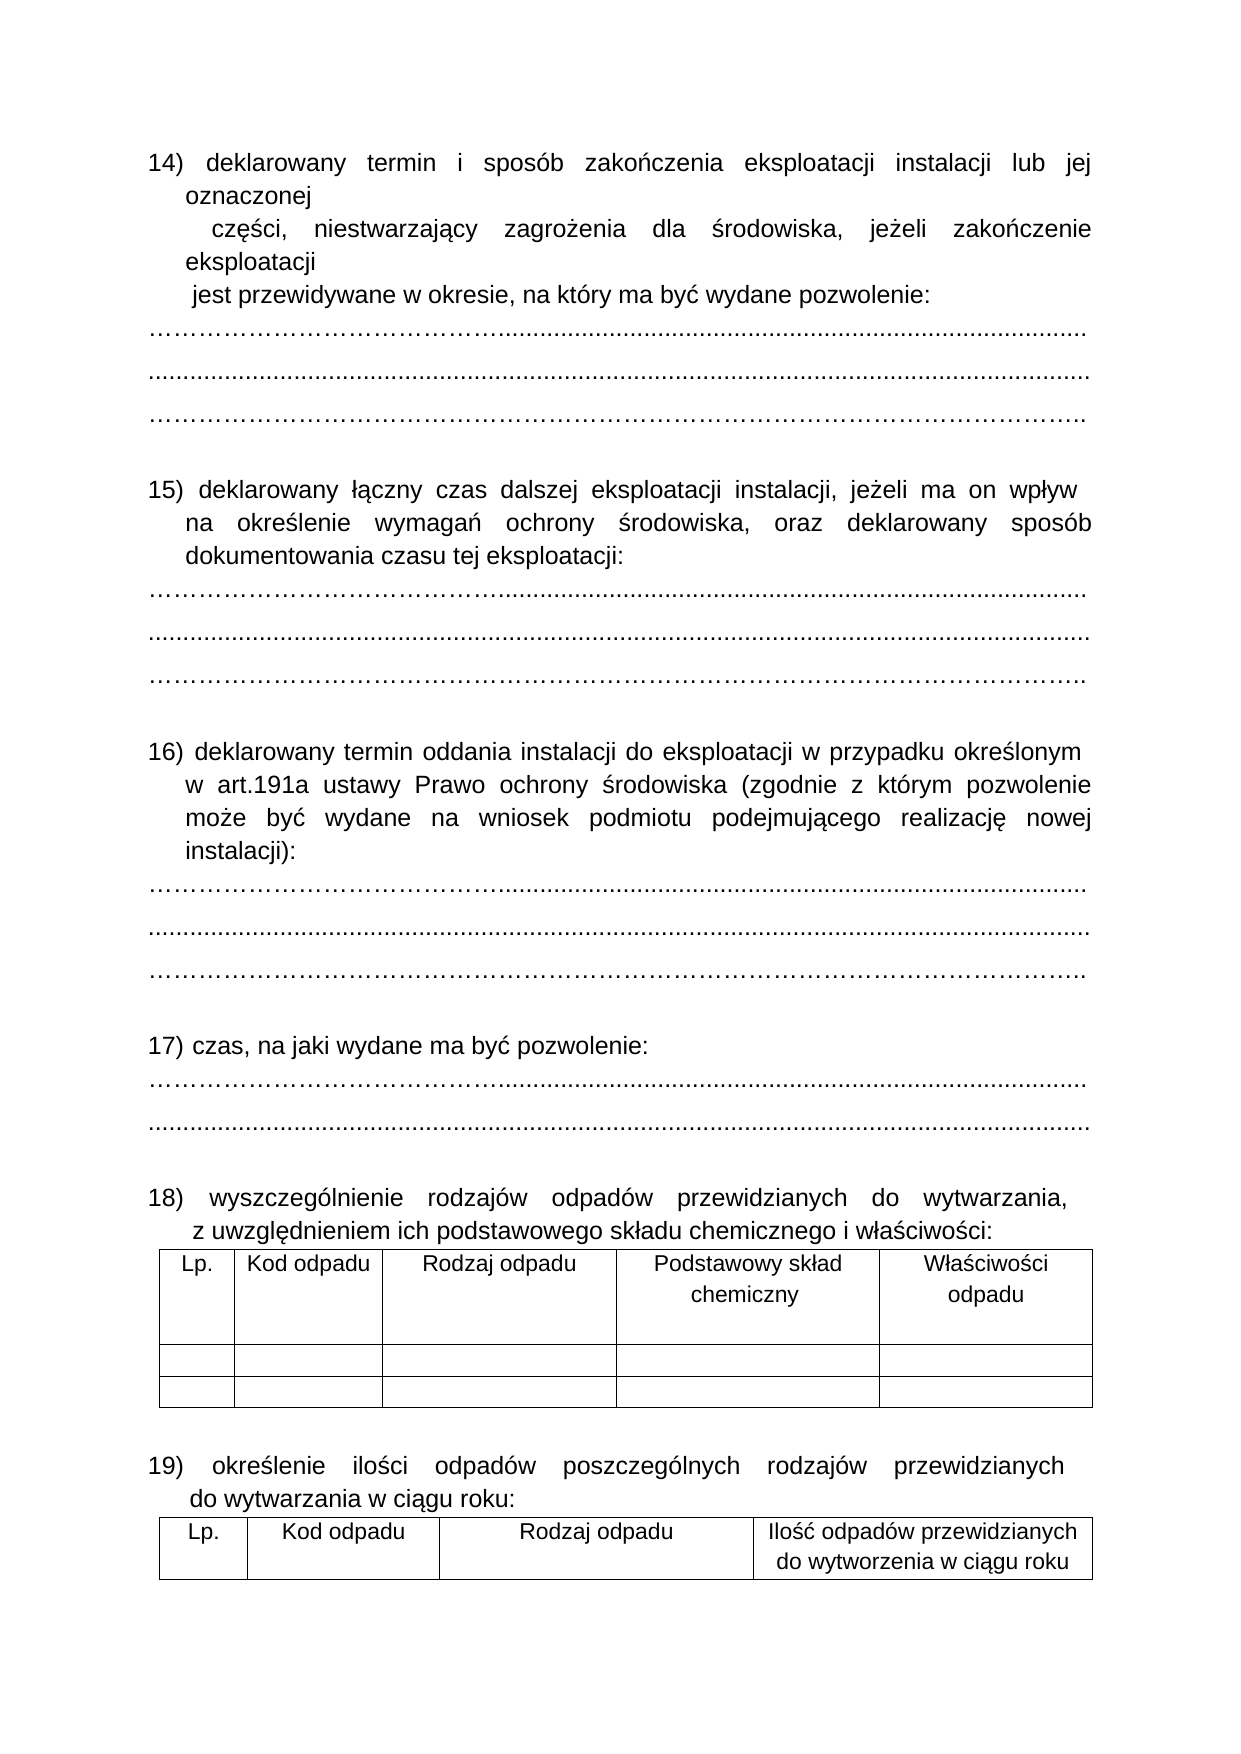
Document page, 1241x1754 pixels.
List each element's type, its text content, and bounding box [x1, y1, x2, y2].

table_header Podstawowy skład chemiczny [617, 1250, 879, 1344]
table_cell [617, 1345, 879, 1376]
table_header Rodzaj odpadu [440, 1518, 753, 1579]
table_cell [880, 1377, 1092, 1407]
text części, niestwarzający zagrożenia dla środowiska, jeżeli zakończenie eksploatacji [185, 214, 1093, 275]
text ………………………………………………………………………………………………….. [148, 660, 1093, 689]
table_header Właściwości odpadu [880, 1250, 1092, 1344]
text ………………………………………………………………………………………………….. [148, 955, 1093, 984]
table_cell [235, 1345, 382, 1376]
table_header Kod odpadu [235, 1250, 382, 1344]
list czas, na jaki wydane ma być pozwolenie: [148, 1031, 1093, 1060]
table_cell [160, 1345, 234, 1376]
list deklarowany łączny czas dalszej eksploatacji instalacji, jeżeli ma on wpływ na określenie wymagań ochrony środowiska, oraz deklarowany sposób dokumentowania czasu tej eksploatacji: [148, 475, 1093, 570]
table_cell [617, 1377, 879, 1407]
list określenie ilości odpadów poszczególnych rodzajów przewidzianych do wytwarzania w ciągu roku: [148, 1451, 1093, 1513]
table_header Kod odpadu [248, 1518, 439, 1579]
text ………………………………………………………………………………………………….. [148, 399, 1093, 428]
text jest przewidywane w okresie, na który ma być wydane pozwolenie: [185, 280, 1093, 308]
list deklarowany termin i sposób zakończenia eksploatacji instalacji lub jej oznaczonej [148, 148, 1093, 209]
table_header Rodzaj odpadu [383, 1250, 616, 1344]
list wyszczególnienie rodzajów odpadów przewidzianych do wytwarzania, z uwzględnieniem ich podstawowego składu chemicznego i właściwości: [148, 1183, 1093, 1245]
table_cell [235, 1377, 382, 1407]
table_cell [880, 1345, 1092, 1376]
table_header Lp. [160, 1250, 234, 1344]
table_cell [383, 1345, 616, 1376]
table_cell [160, 1377, 234, 1407]
list deklarowany termin oddania instalacji do eksploatacji w przypadku określonym w art.191a ustawy Prawo ochrony środowiska (zgodnie z którym pozwolenie może być wydane na wniosek podmiotu podejmującego realizację nowej instalacji): [148, 737, 1093, 864]
table_cell [383, 1377, 616, 1407]
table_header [754, 1518, 1092, 1579]
table_header Lp. [160, 1518, 247, 1579]
